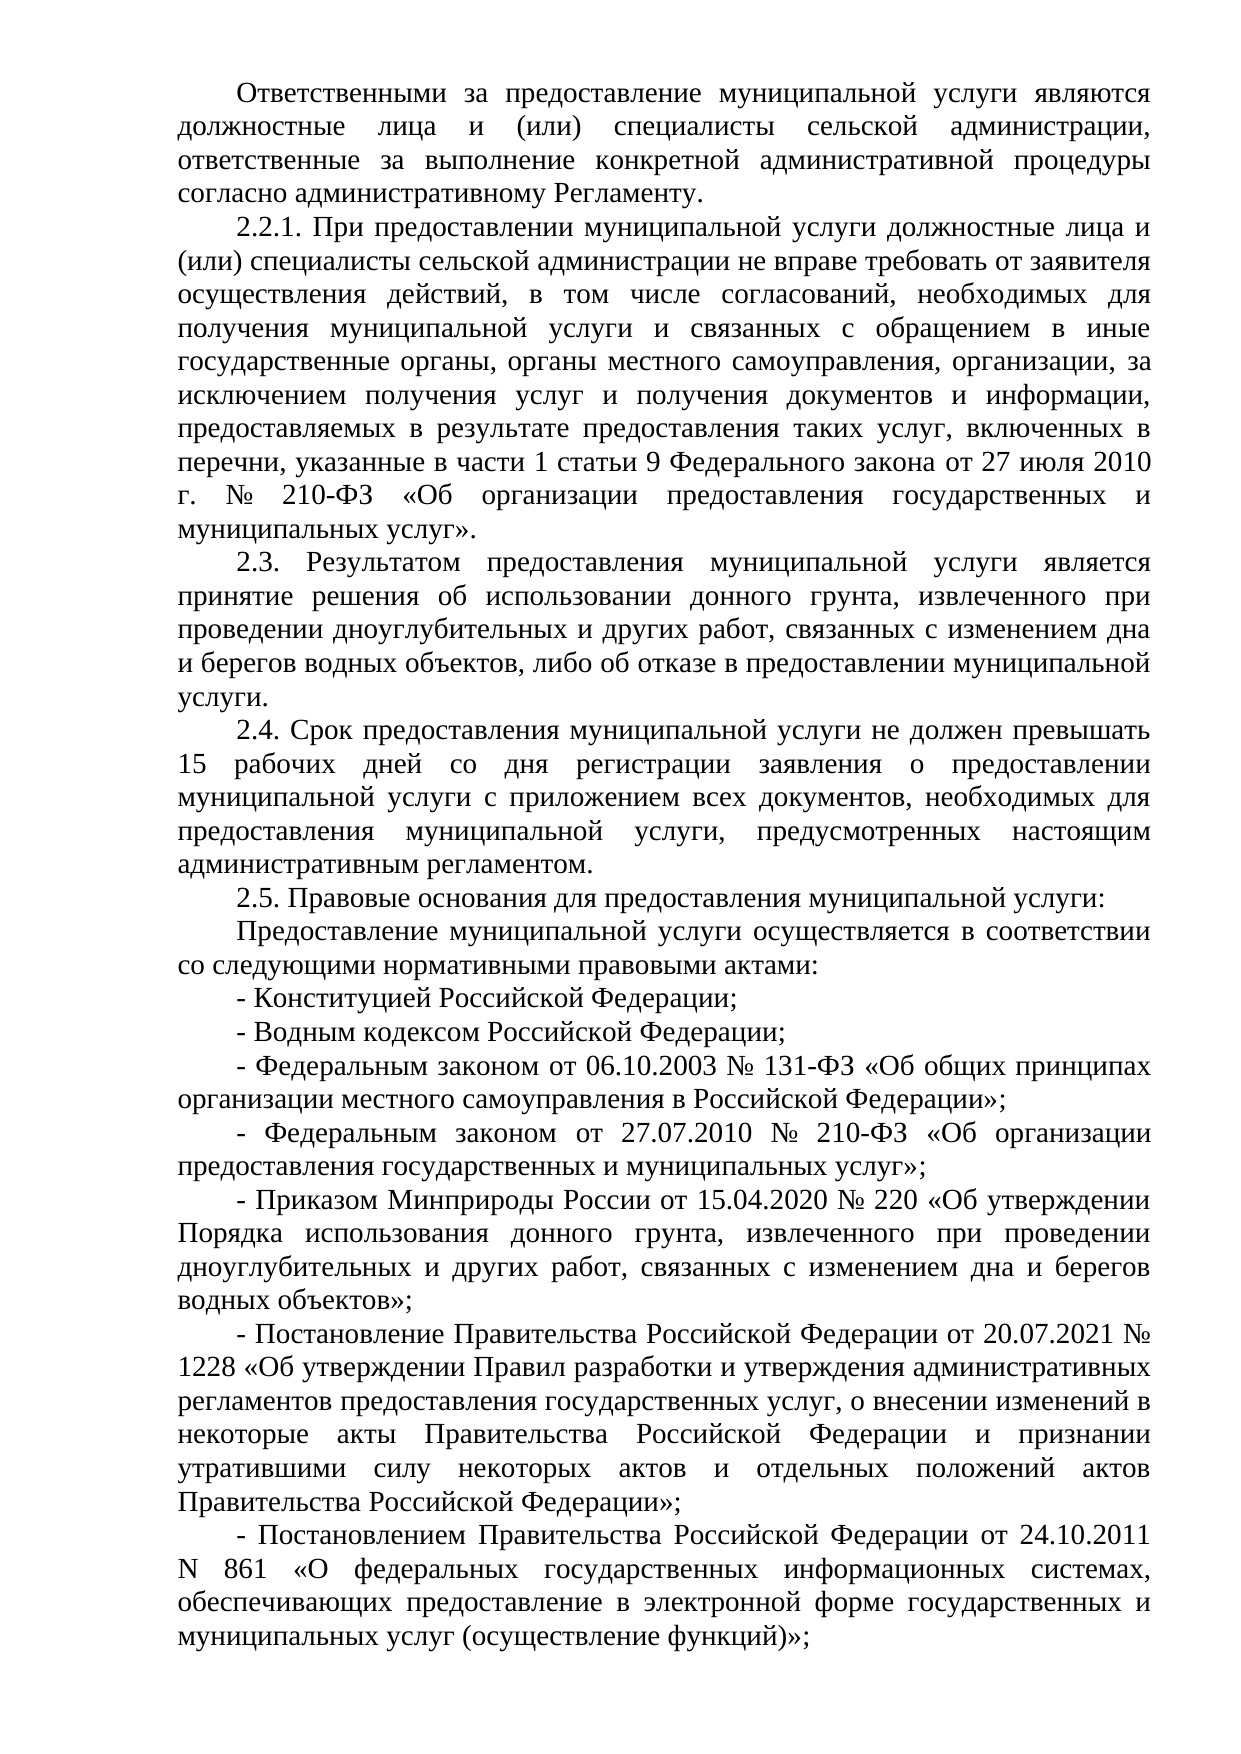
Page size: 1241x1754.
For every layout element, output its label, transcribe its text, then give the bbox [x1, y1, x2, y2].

text - Водным кодексом Российской Федерации; [177, 1014, 1152, 1048]
text Ответственными за предоставление муниципальной услуги являются должностные лица и (или) специалисты сельской администрации, ответственные за выполнение конкретной административной процедуры согласно административному Регламенту. [177, 75, 1152, 209]
text - Постановлением Правительства Российской Федерации от 24.10.2011 N 861 «О федеральных государственных информационных системах, обеспечивающих предоставление в электронной форме государственных и муниципальных услуг (осуществление функций)»; [177, 1517, 1152, 1651]
text 2.2.1. При предоставлении муниципальной услуги должностные лица и (или) специалисты сельской администрации не вправе требовать от заявителя осуществления действий, в том числе согласований, необходимых для получения муниципальной услуги и связанных с обращением в иные государственные органы, органы местного самоуправления, организации, за исключением получения услуг и получения документов и информации, предоставляемых в результате предоставления таких услуг, включенных в перечни, указанные в части 1 статьи 9 Федерального закона от 27 июля 2010 г. № 210-ФЗ «Об организации предоставления государственных и муниципальных услуг». [177, 209, 1152, 544]
text - Постановление Правительства Российской Федерации от 20.07.2021 № 1228 «Об утверждении Правил разработки и утверждения административных регламентов предоставления государственных услуг, о внесении изменений в некоторые акты Правительства Российской Федерации и признании утратившими силу некоторых актов и отдельных положений актов Правительства Российской Федерации»; [177, 1316, 1152, 1517]
text 2.5. Правовые основания для предоставления муниципальной услуги: [177, 880, 1152, 913]
text - Федеральным законом от 27.07.2010 № 210-ФЗ «Об организации предоставления государственных и муниципальных услуг»; [177, 1115, 1152, 1182]
text 2.4. Срок предоставления муниципальной услуги не должен превышать 15 рабочих дней со дня регистрации заявления о предоставлении муниципальной услуги с приложением всех документов, необходимых для предоставления муниципальной услуги, предусмотренных настоящим административным регламентом. [177, 712, 1152, 880]
text - Конституцией Российской Федерации; [177, 981, 1152, 1014]
text 2.3. Результатом предоставления муниципальной услуги является принятие решения об использовании донного грунта, извлеченного при проведении дноуглубительных и других работ, связанных с изменением дна и берегов водных объектов, либо об отказе в предоставлении муниципальной услуги. [177, 544, 1152, 712]
text - Приказом Минприроды России от 15.04.2020 № 220 «Об утверждении Порядка использования донного грунта, извлеченного при проведении дноуглубительных и других работ, связанных с изменением дна и берегов водных объектов»; [177, 1182, 1152, 1316]
text - Федеральным законом от 06.10.2003 № 131-ФЗ «Об общих принципах организации местного самоуправления в Российской Федерации»; [177, 1048, 1152, 1115]
text Предоставление муниципальной услуги осуществляется в соответствии со следующими нормативными правовыми актами: [177, 913, 1152, 981]
